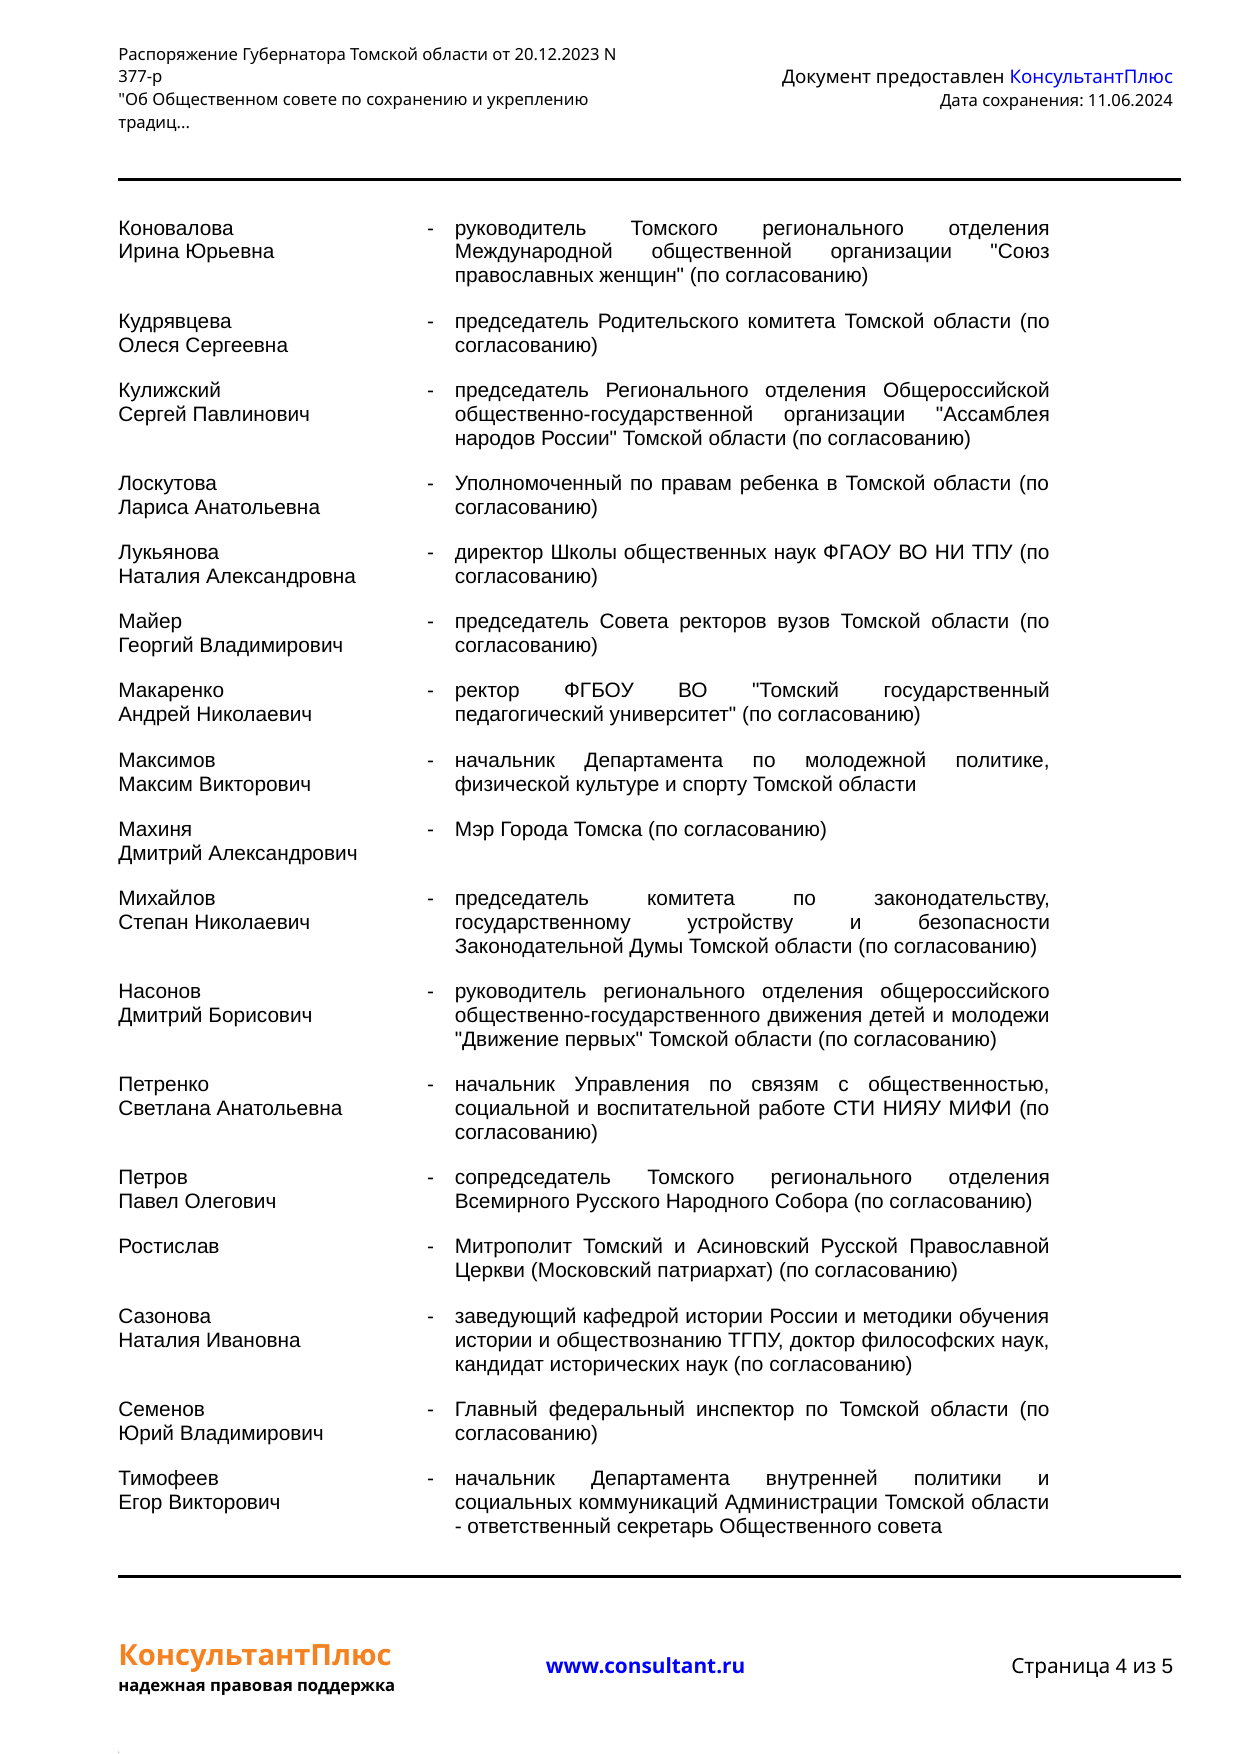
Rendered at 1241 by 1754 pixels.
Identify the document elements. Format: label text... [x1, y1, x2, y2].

table_cell директор Школы общественных наук ФГАОУ ВО НИ ТПУ (по согласованию) [448, 529, 1056, 598]
table_cell Максимов Максим Викторович [112, 737, 413, 806]
table_cell Главный федеральный инспектор по Томской области (по согласованию) [448, 1386, 1056, 1455]
table_cell начальник Департамента внутренней политики и социальных коммуникаций Администрации Томской области - ответственный секретарь Общественного совета [448, 1455, 1056, 1548]
table_cell начальник Управления по связям с общественностью, социальной и воспитательной работе СТИ НИЯУ МИФИ (по согласованию) [448, 1061, 1056, 1154]
table_cell начальник Департамента по молодежной политике, физической культуре и спорту Томской области [448, 737, 1056, 806]
table_cell председатель комитета по законодательству, государственному устройству и безопасности Законодательной Думы Томской области (по согласованию) [448, 875, 1056, 968]
table_cell - [413, 298, 448, 367]
table_cell заведующий кафедрой истории России и методики обучения истории и обществознанию ТГПУ, доктор философских наук, кандидат исторических наук (по согласованию) [448, 1293, 1056, 1386]
table_cell - [413, 205, 448, 298]
table_cell Лоскутова Лариса Анатольевна [112, 460, 413, 529]
table_cell - [413, 460, 448, 529]
table_cell - [413, 1293, 448, 1386]
table_cell - [413, 668, 448, 737]
table_cell - [413, 529, 448, 598]
table_cell Махиня Дмитрий Александрович [112, 806, 413, 875]
table_cell Насонов Дмитрий Борисович [112, 968, 413, 1061]
table_cell Михайлов Степан Николаевич [112, 875, 413, 968]
table_cell - [413, 1155, 448, 1224]
table_cell - [413, 806, 448, 875]
table_cell Петров Павел Олегович [112, 1155, 413, 1224]
table_cell - [413, 1386, 448, 1455]
table_cell Мэр Города Томска (по согласованию) [448, 806, 1056, 875]
table_cell - [413, 1061, 448, 1154]
table_cell председатель Родительского комитета Томской области (по согласованию) [448, 298, 1056, 367]
table_cell председатель Совета ректоров вузов Томской области (по согласованию) [448, 599, 1056, 668]
table_cell председатель Регионального отделения Общероссийской общественно-государственной организации "Ассамблея народов России" Томской области (по согласованию) [448, 367, 1056, 460]
table_cell - [413, 968, 448, 1061]
table_cell Майер Георгий Владимирович [112, 599, 413, 668]
table_cell - [413, 875, 448, 968]
table_cell руководитель регионального отделения общероссийского общественно-государственного движения детей и молодежи "Движение первых" Томской области (по согласованию) [448, 968, 1056, 1061]
table_cell Макаренко Андрей Николаевич [112, 668, 413, 737]
table_cell Петренко Светлана Анатольевна [112, 1061, 413, 1154]
table_cell - [413, 1455, 448, 1548]
table_cell Митрополит Томский и Асиновский Русской Православной Церкви (Московский патриархат) (по согласованию) [448, 1224, 1056, 1293]
table_cell Тимофеев Егор Викторович [112, 1455, 413, 1548]
table_cell Коновалова Ирина Юрьевна [112, 205, 413, 298]
table_cell - [413, 737, 448, 806]
table_cell Уполномоченный по правам ребенка в Томской области (по согласованию) [448, 460, 1056, 529]
table_cell Лукьянова Наталия Александровна [112, 529, 413, 598]
table_cell Кудрявцева Олеся Сергеевна [112, 298, 413, 367]
table_cell ректор ФГБОУ ВО "Томский государственный педагогический университет" (по согласованию) [448, 668, 1056, 737]
table_cell сопредседатель Томского регионального отделения Всемирного Русского Народного Собора (по согласованию) [448, 1155, 1056, 1224]
table_cell - [413, 599, 448, 668]
table_cell Семенов Юрий Владимирович [112, 1386, 413, 1455]
table_cell Кулижский Сергей Павлинович [112, 367, 413, 460]
table_cell Ростислав [112, 1224, 413, 1293]
table_cell руководитель Томского регионального отделения Международной общественной организации "Союз православных женщин" (по согласованию) [448, 205, 1056, 298]
table_cell Сазонова Наталия Ивановна [112, 1293, 413, 1386]
table_cell - [413, 1224, 448, 1293]
table_cell - [413, 367, 448, 460]
